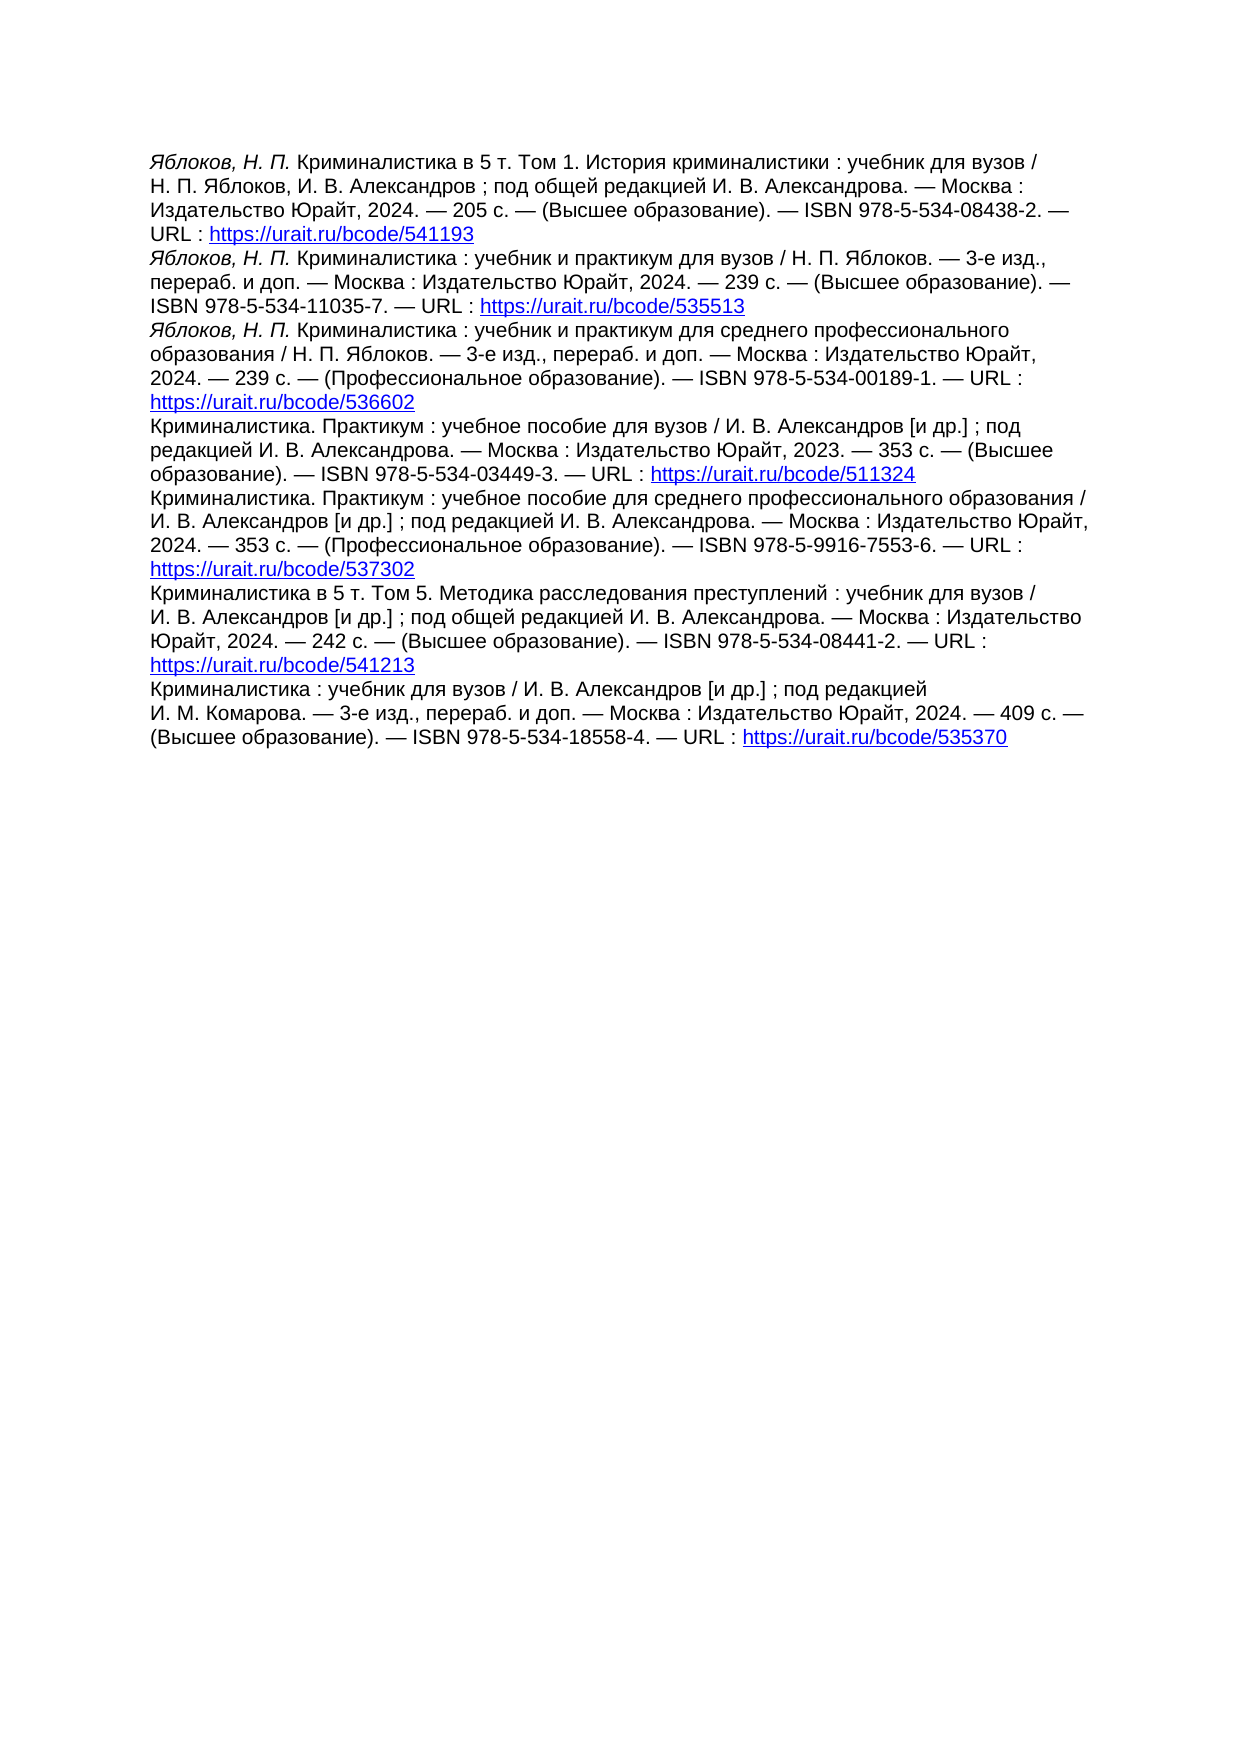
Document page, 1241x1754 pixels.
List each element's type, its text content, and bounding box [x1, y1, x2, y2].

text Яблоков, Н. П. Криминалистика в 5 т. Том 1. История криминалистики : учебник для вузов / Н. П. Яблоков, И. В. Александров ; под общей редакцией И. В. Александрова. — Москва : Издательство Юрайт, 2024. — 205 с. — (Высшее образование). — ISBN 978-5-534-08438-2. — URL : https://urait.ru/bcode/541193 [150, 150, 1090, 246]
text Яблоков, Н. П. Криминалистика : учебник и практикум для вузов / Н. П. Яблоков. — 3-е изд., перераб. и доп. — Москва : Издательство Юрайт, 2024. — 239 с. — (Высшее образование). — ISBN 978-5-534-11035-7. — URL : https://urait.ru/bcode/535513 [150, 246, 1090, 318]
text Криминалистика. Практикум : учебное пособие для среднего профессионального образования / И. В. Александров [и др.] ; под редакцией И. В. Александрова. — Москва : Издательство Юрайт, 2024. — 353 с. — (Профессиональное образование). — ISBN 978-5-9916-7553-6. — URL : https://urait.ru/bcode/537302 [150, 485, 1090, 581]
text Криминалистика в 5 т. Том 5. Методика расследования преступлений : учебник для вузов / И. В. Александров [и др.] ; под общей редакцией И. В. Александрова. — Москва : Издательство Юрайт, 2024. — 242 с. — (Высшее образование). — ISBN 978-5-534-08441-2. — URL : https://urait.ru/bcode/541213 [150, 581, 1090, 677]
text Криминалистика. Практикум : учебное пособие для вузов / И. В. Александров [и др.] ; под редакцией И. В. Александрова. — Москва : Издательство Юрайт, 2023. — 353 с. — (Высшее образование). — ISBN 978-5-534-03449-3. — URL : https://urait.ru/bcode/511324 [150, 413, 1090, 485]
text Яблоков, Н. П. Криминалистика : учебник и практикум для среднего профессионального образования / Н. П. Яблоков. — 3-е изд., перераб. и доп. — Москва : Издательство Юрайт, 2024. — 239 с. — (Профессиональное образование). — ISBN 978-5-534-00189-1. — URL : https://urait.ru/bcode/536602 [150, 318, 1090, 413]
text Криминалистика : учебник для вузов / И. В. Александров [и др.] ; под редакцией И. М. Комарова. — 3-е изд., перераб. и доп. — Москва : Издательство Юрайт, 2024. — 409 с. — (Высшее образование). — ISBN 978-5-534-18558-4. — URL : https://urait.ru/bcode/535370 [150, 677, 1090, 749]
